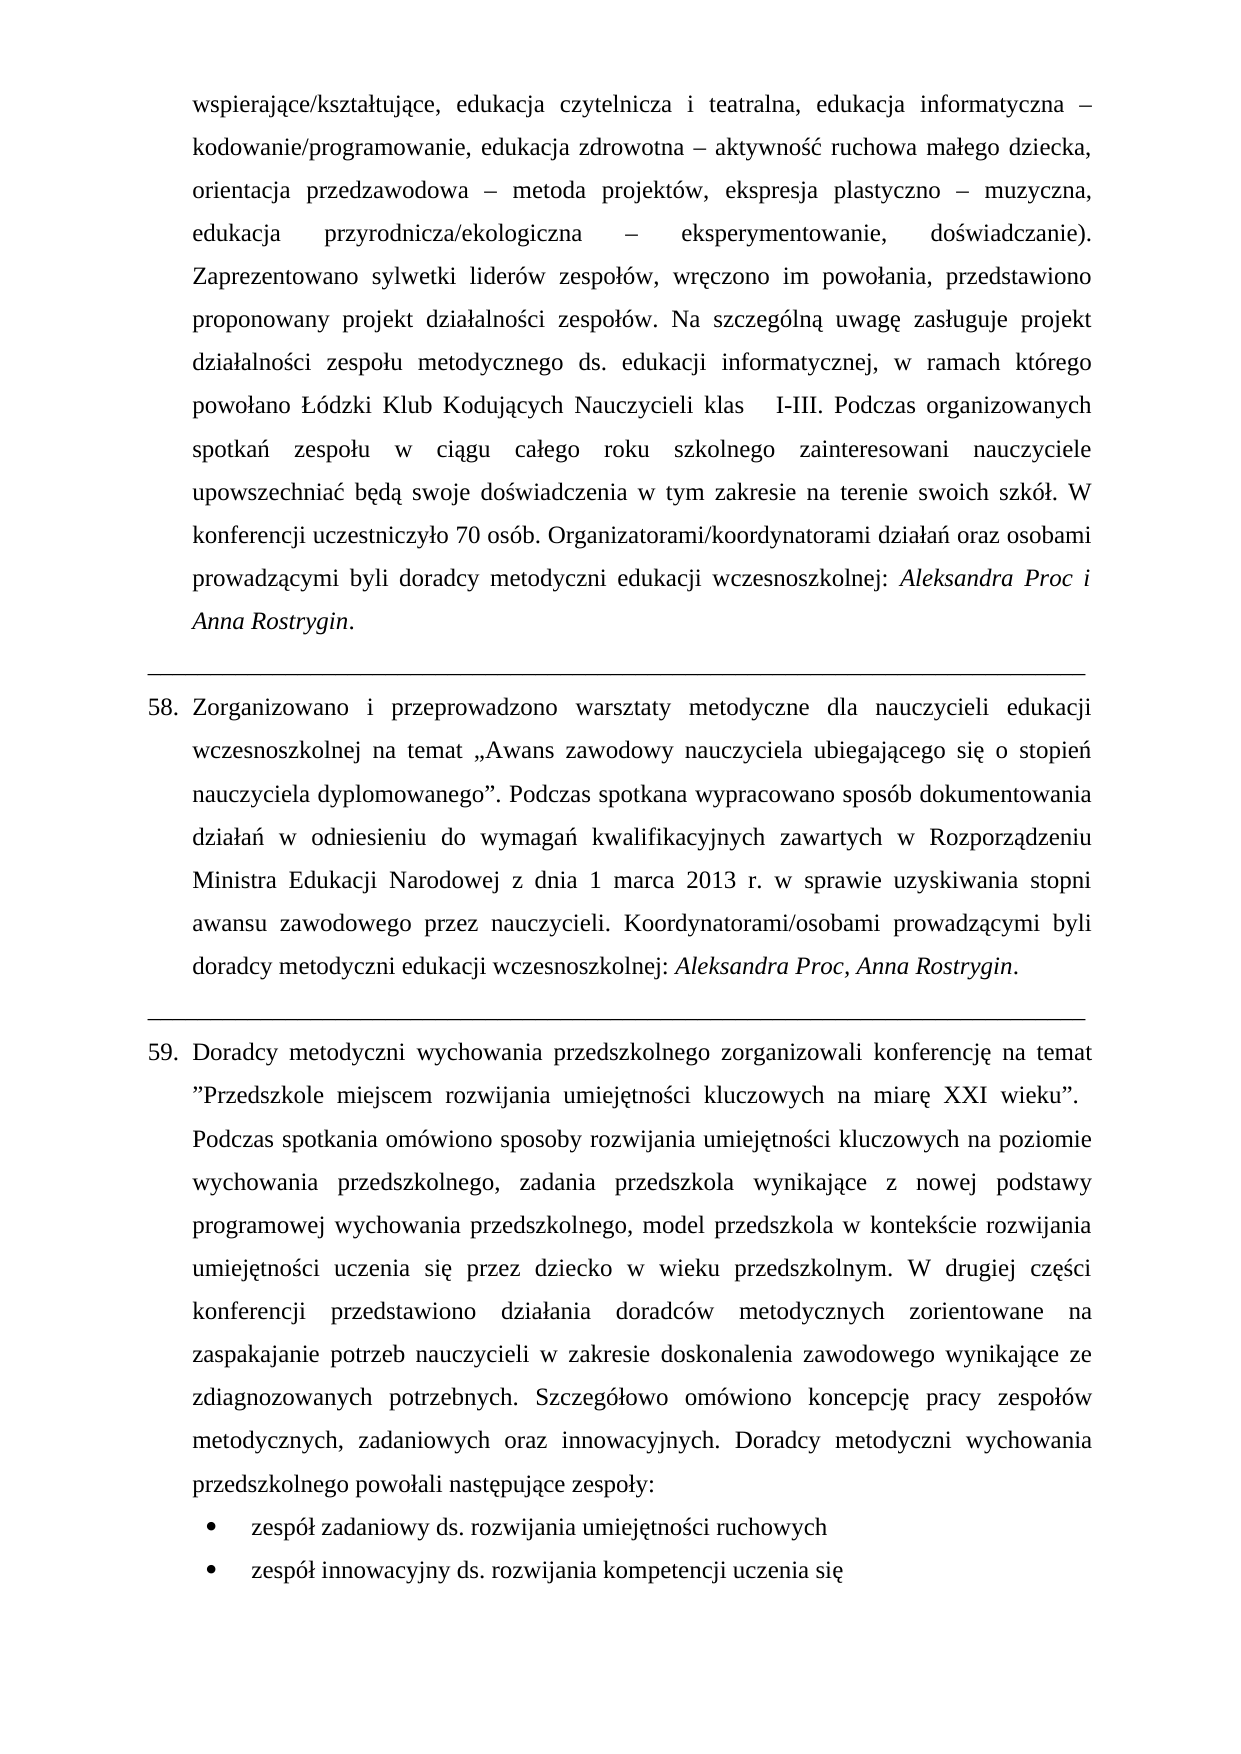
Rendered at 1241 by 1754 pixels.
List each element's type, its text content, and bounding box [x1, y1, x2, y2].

list zespół zadaniowy ds. rozwijania umiejętności ruchowych [207, 1512, 1092, 1541]
list Zorganizowano i przeprowadzono warsztaty metodyczne dla nauczycieli edukacji wczesnoszkolnej na temat „Awans zawodowy nauczyciela ubiegającego się o stopień nauczyciela dyplomowanego”. Podczas spotkana wypracowano sposób dokumentowania działań w odniesieniu do wymagań kwalifikacyjnych zawartych w Rozporządzeniu Ministra Edukacji Narodowej z dnia 1 marca 2013 r. w sprawie uzyskiwania stopni awansu zawodowego przez nauczycieli. Koordynatorami/osobami prowadzącymi byli doradcy metodyczni edukacji wczesnoszkolnej: Aleksandra Proc, Anna Rostrygin. [148, 692, 1092, 980]
list ___________________________________________________________________________ [148, 649, 1092, 678]
list Doradcy metodyczni wychowania przedszkolnego zorganizowali konferencję na temat ”Przedszkole miejscem rozwijania umiejętności kluczowych na miarę XXI wieku”. Podczas spotkania omówiono sposoby rozwijania umiejętności kluczowych na poziomie wychowania przedszkolnego, zadania przedszkola wynikające z nowej podstawy programowej wychowania przedszkolnego, model przedszkola w kontekście rozwijania umiejętności uczenia się przez dziecko w wieku przedszkolnym. W drugiej części konferencji przedstawiono działania doradców metodycznych zorientowane na zaspakajanie potrzeb nauczycieli w zakresie doskonalenia zawodowego wynikające ze zdiagnozowanych potrzebnych. Szczegółowo omówiono koncepcję pracy zespołów metodycznych, zadaniowych oraz innowacyjnych. Doradcy metodyczni wychowania przedszkolnego powołali następujące zespoły: [148, 1037, 1092, 1497]
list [148, 89, 1092, 635]
list ___________________________________________________________________________ [148, 994, 1092, 1023]
list zespół innowacyjny ds. rozwijania kompetencji uczenia się [207, 1555, 1092, 1584]
